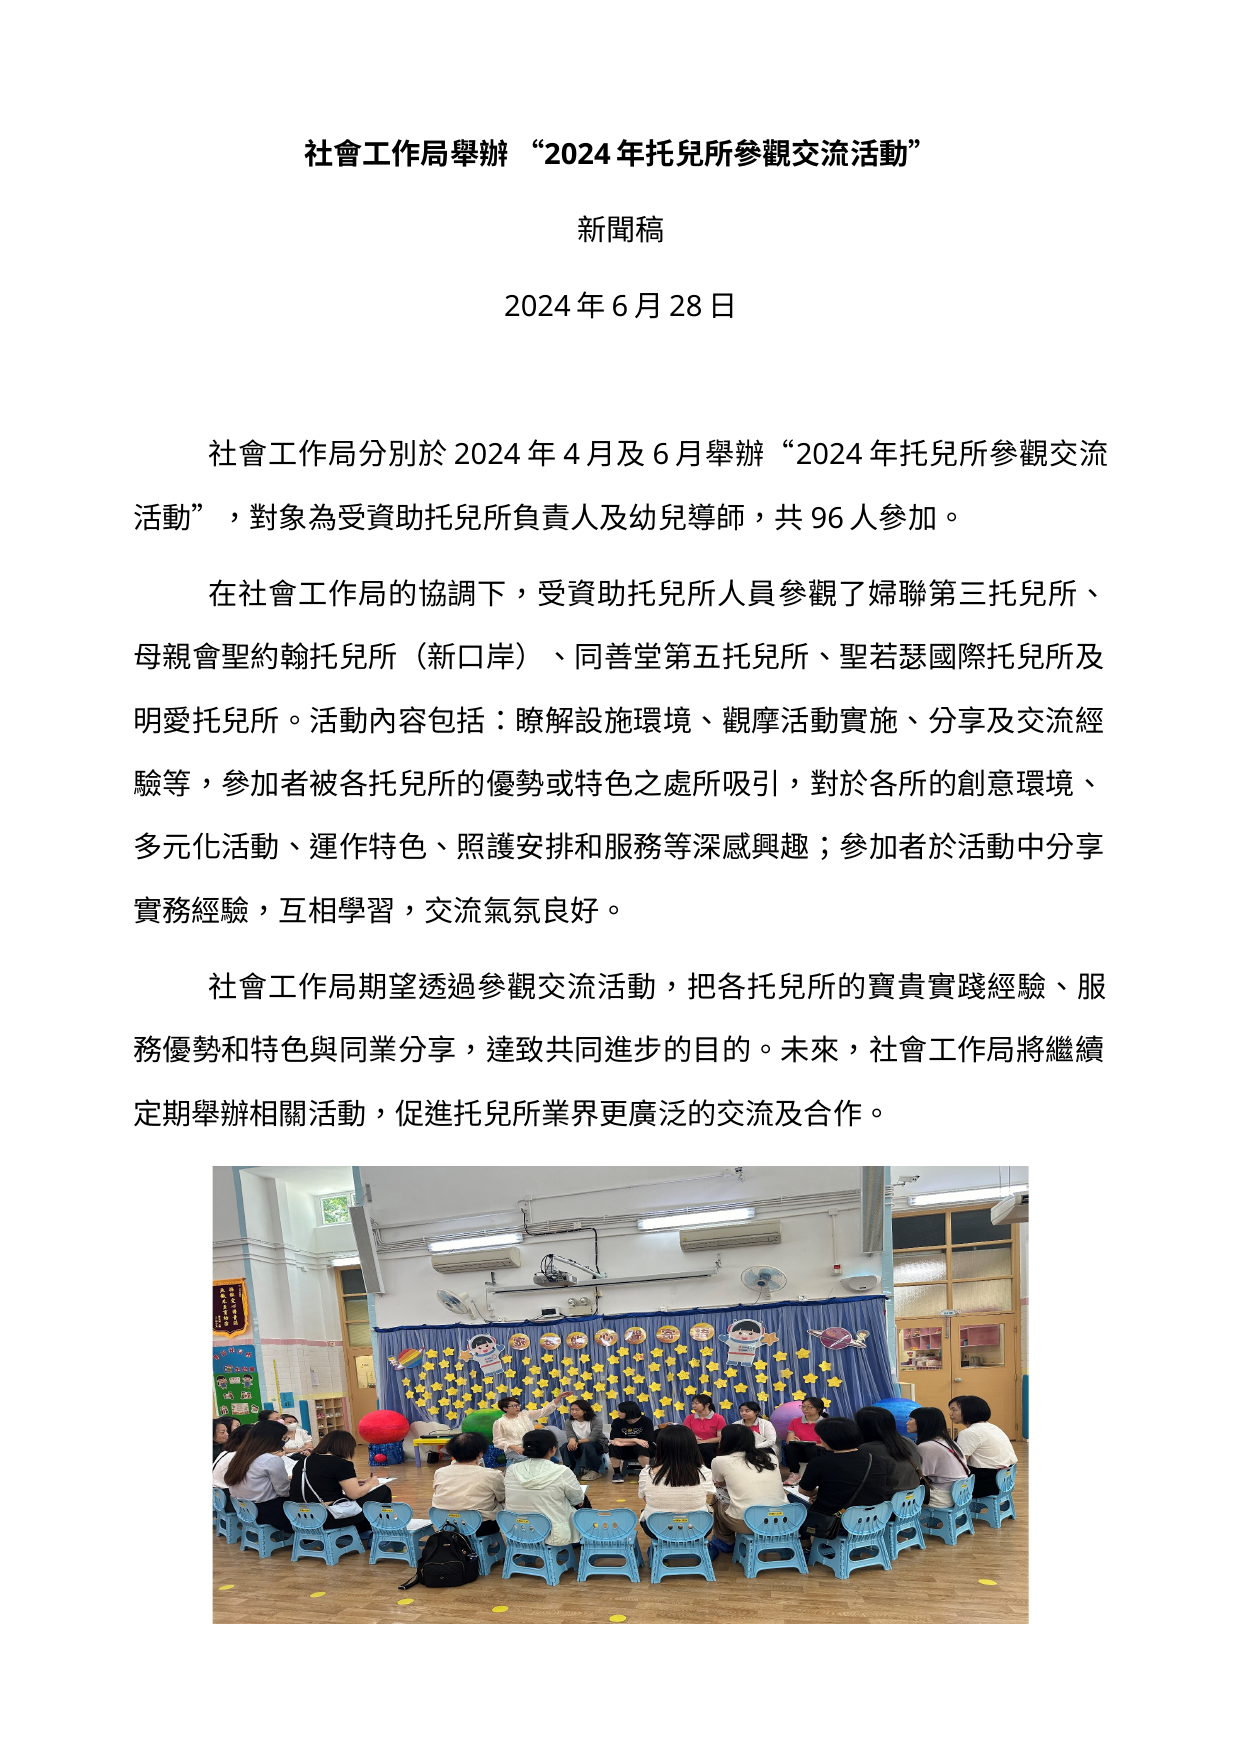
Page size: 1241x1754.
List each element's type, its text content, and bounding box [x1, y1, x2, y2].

text 社會工作局分別於2024年4月及6月舉辦“2024年托兒所參觀交流活動”，對象為受資助托兒所負責人及幼兒導師，共 96人參加。 [133, 431, 1108, 537]
text 社會工作局舉辦 “2024年托兒所參觀交流活動” [133, 131, 1108, 173]
text 新聞稿 [133, 207, 1108, 249]
picture [212, 1166, 1029, 1624]
text 社會工作局期望透過參觀交流活動，把各托兒所的寶貴實踐經驗、服務優勢和特色與同業分享，達致共同進步的目的。未來，社會工作局將繼續定期舉辦相關活動，促進托兒所業界更廣泛的交流及合作。 [133, 963, 1108, 1132]
text 2024年6月28日 [133, 283, 1108, 325]
text 在社會工作局的協調下，受資助托兒所人員參觀了婦聯第三托兒所、母親會聖約翰托兒所（新口岸）、同善堂第五托兒所、聖若瑟國際托兒所及明愛托兒所。活動內容包括：瞭解設施環境、觀摩活動實施、分享及交流經驗等，參加者被各托兒所的優勢或特色之處所吸引，對於各所的創意環境、多元化活動、運作特色、照護安排和服務等深感興趣；參加者於活動中分享實務經驗，互相學習，交流氣氛良好。 [133, 570, 1108, 930]
